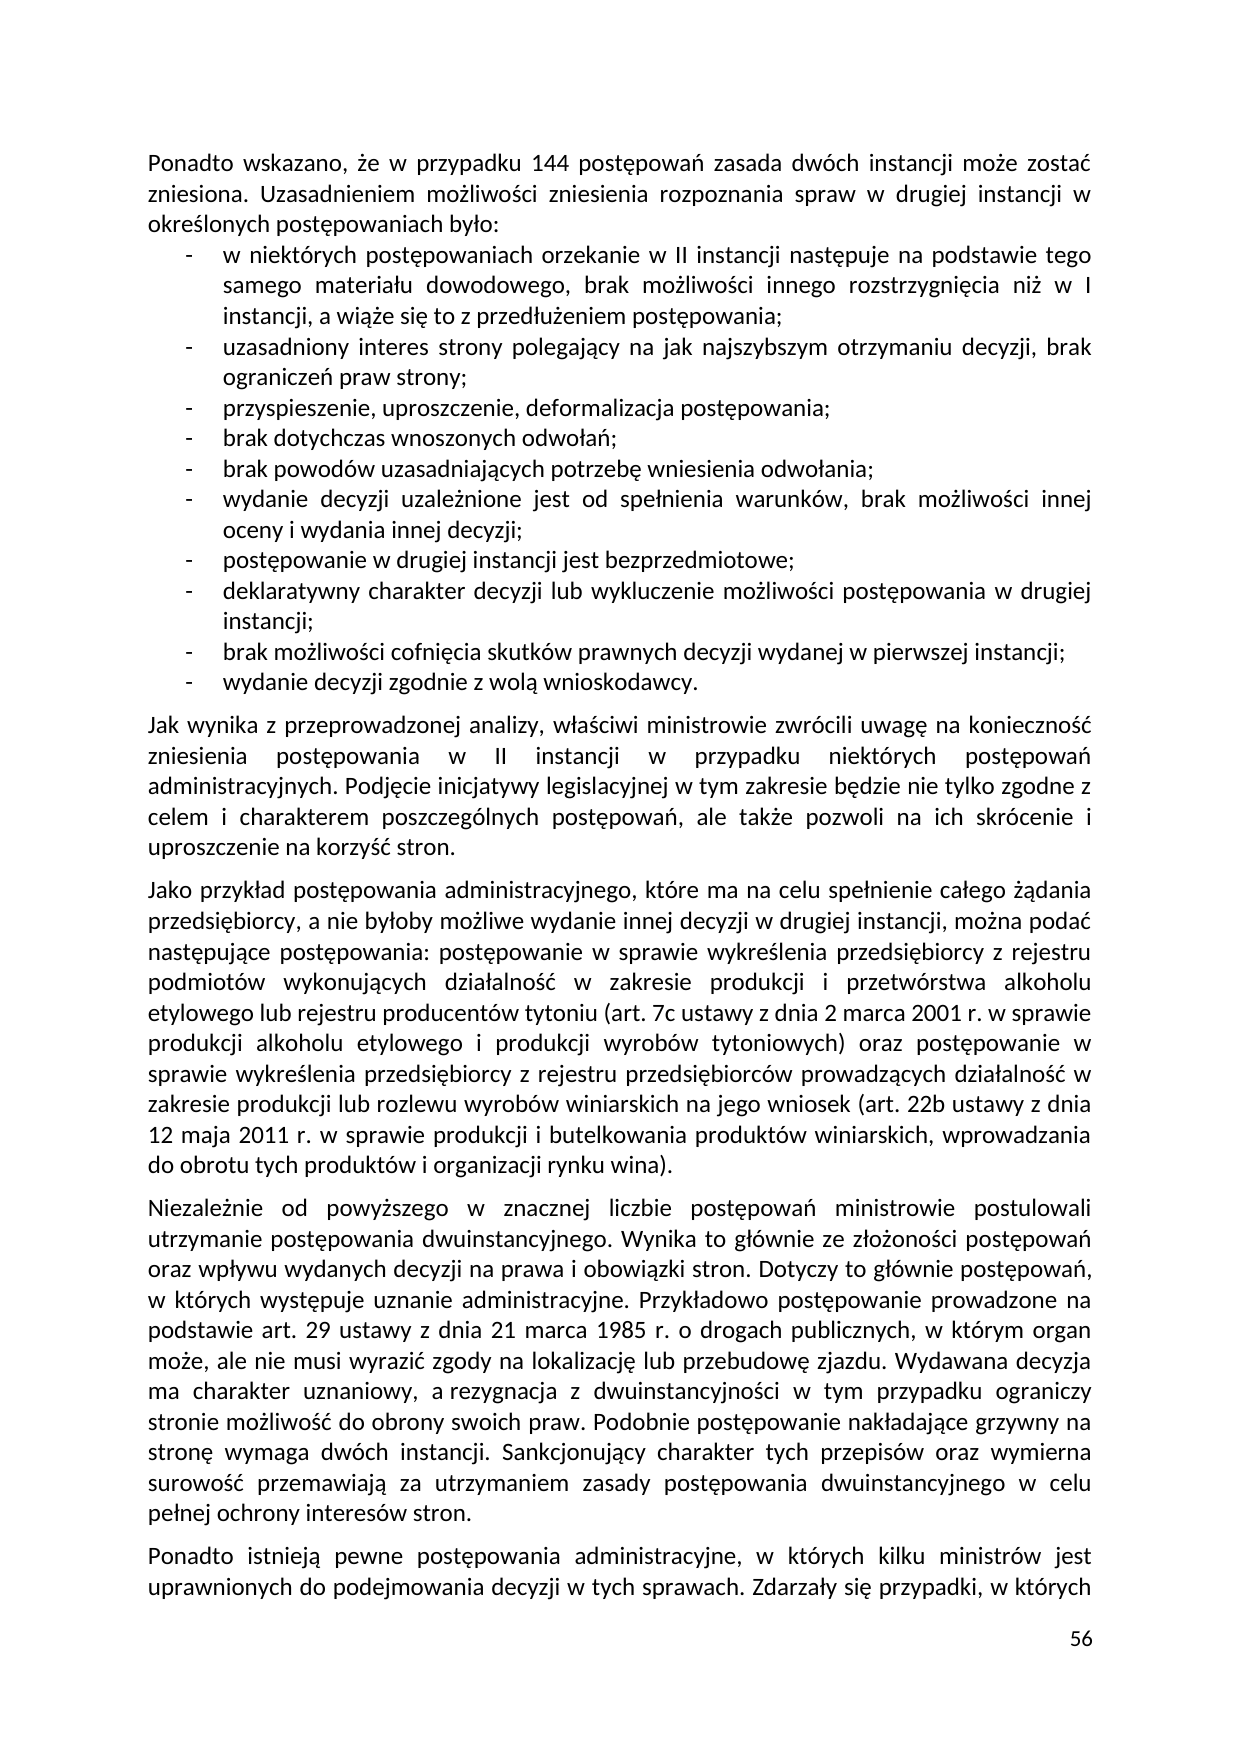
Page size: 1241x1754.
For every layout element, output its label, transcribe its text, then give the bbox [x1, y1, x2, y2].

list brak możliwości cofnięcia skutków prawnych decyzji wydanej w pierwszej instancji; [185, 636, 1093, 666]
list postępowanie w drugiej instancji jest bezprzedmiotowe; [185, 544, 1093, 575]
list wydanie decyzji uzależnione jest od spełnienia warunków, brak możliwości innej oceny i wydania innej decyzji; [185, 483, 1093, 544]
list przyspieszenie, uproszczenie, deformalizacja postępowania; [185, 392, 1093, 422]
text Jako przykład postępowania administracyjnego, które ma na celu spełnienie całego żądania przedsiębiorcy, a nie byłoby możliwe wydanie innej decyzji w drugiej instancji, można podać następujące postępowania: postępowanie w sprawie wykreślenia przedsiębiorcy z rejestru podmiotów wykonujących działalność w zakresie produkcji i przetwórstwa alkoholu etylowego lub rejestru producentów tytoniu (art. 7c ustawy z dnia 2 marca 2001 r. w sprawie produkcji alkoholu etylowego i produkcji wyrobów tytoniowych) oraz postępowanie w sprawie wykreślenia przedsiębiorcy z rejestru przedsiębiorców prowadzących działalność w zakresie produkcji lub rozlewu wyrobów winiarskich na jego wniosek (art. 22b ustawy z dnia 12 maja 2011 r. w sprawie produkcji i butelkowania produktów winiarskich, wprowadzania do obrotu tych produktów i organizacji rynku wina). [148, 874, 1093, 1180]
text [148, 1541, 1093, 1602]
list wydanie decyzji zgodnie z wolą wnioskodawcy. [185, 666, 1093, 697]
list uzasadniony interes strony polegający na jak najszybszym otrzymaniu decyzji, brak ograniczeń praw strony; [185, 331, 1093, 392]
list w niektórych postępowaniach orzekanie w II instancji następuje na podstawie tego samego materiału dowodowego, brak możliwości innego rozstrzygnięcia niż w I instancji, a wiąże się to z przedłużeniem postępowania; [185, 239, 1093, 331]
list deklaratywny charakter decyzji lub wykluczenie możliwości postępowania w drugiej instancji; [185, 575, 1093, 636]
text Jak wynika z przeprowadzonej analizy, właściwi ministrowie zwrócili uwagę na konieczność zniesienia postępowania w II instancji w przypadku niektórych postępowań administracyjnych. Podjęcie inicjatywy legislacyjnej w tym zakresie będzie nie tylko zgodne z celem i charakterem poszczególnych postępowań, ale także pozwoli na ich skrócenie i uproszczenie na korzyść stron. [148, 709, 1093, 862]
list brak dotychczas wnoszonych odwołań; [185, 422, 1093, 453]
text Niezależnie od powyższego w znacznej liczbie postępowań ministrowie postulowali utrzymanie postępowania dwuinstancyjnego. Wynika to głównie ze złożoności postępowań oraz wpływu wydanych decyzji na prawa i obowiązki stron. Dotyczy to głównie postępowań, w których występuje uznanie administracyjne. Przykładowo postępowanie prowadzone na podstawie art. 29 ustawy z dnia 21 marca 1985 r. o drogach publicznych, w którym organ może, ale nie musi wyrazić zgody na lokalizację lub przebudowę zjazdu. Wydawana decyzja ma charakter uznaniowy, a rezygnacja z dwuinstancyjności w tym przypadku ograniczy stronie możliwość do obrony swoich praw. Podobnie postępowanie nakładające grzywny na stronę wymaga dwóch instancji. Sankcjonujący charakter tych przepisów oraz wymierna surowość przemawiają za utrzymaniem zasady postępowania dwuinstancyjnego w celu pełnej ochrony interesów stron. [148, 1192, 1093, 1528]
list brak powodów uzasadniających potrzebę wniesienia odwołania; [185, 453, 1093, 483]
text Ponadto wskazano, że w przypadku 144 postępowań zasada dwóch instancji może zostać zniesiona. Uzasadnieniem możliwości zniesienia rozpoznania spraw w drugiej instancji w określonych postępowaniach było: [148, 148, 1093, 239]
